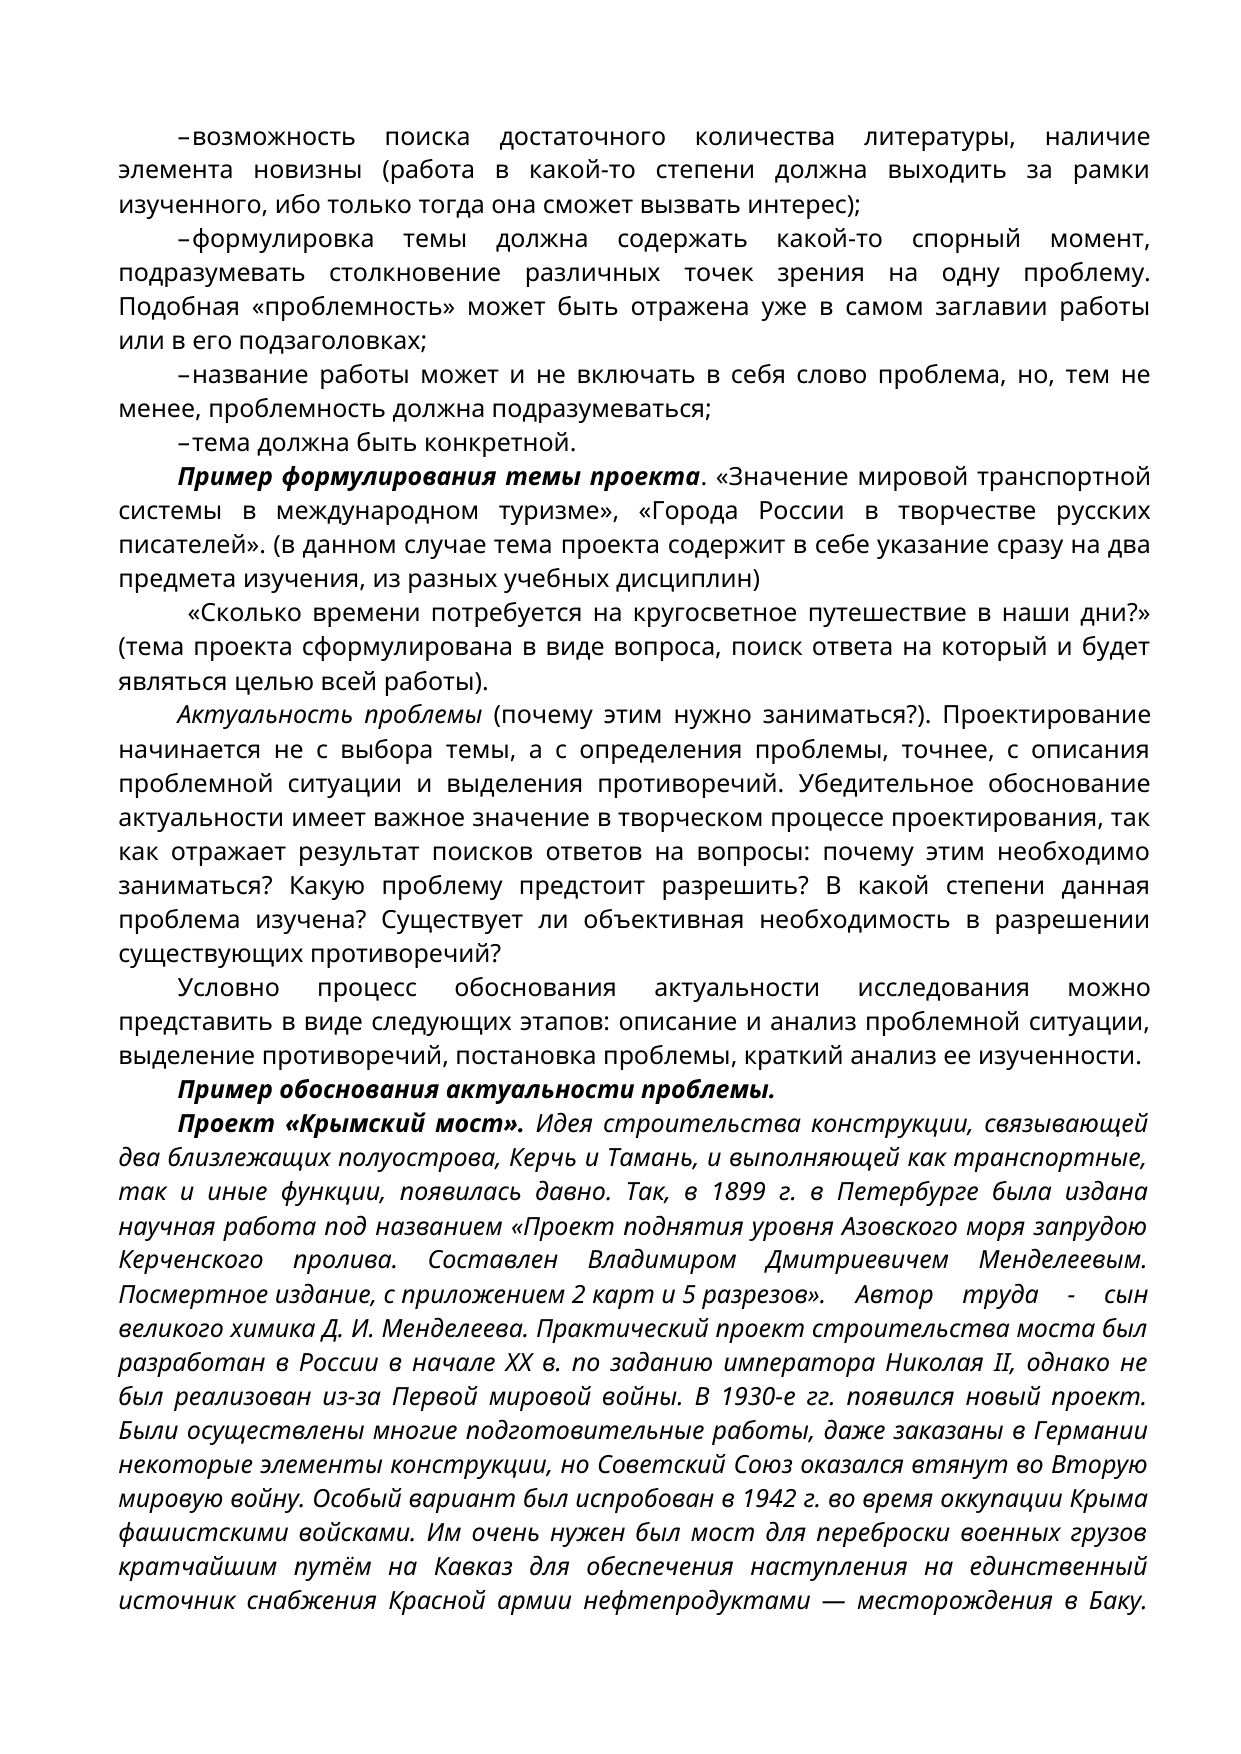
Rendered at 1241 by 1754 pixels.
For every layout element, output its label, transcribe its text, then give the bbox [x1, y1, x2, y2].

text Пример обоснования актуальности проблемы. [118, 1072, 1152, 1106]
list формулировка темы должна содержать какой-то спорный момент, подразумевать столкновение различных точек зрения на одну проблему. Подобная «проблемность» может быть отражена уже в самом заглавии работы или в его подзаголовках; [118, 220, 1152, 357]
text «Сколько времени потребуется на кругосветное путешествие в наши дни?» (тема проекта сформулирована в виде вопроса, поиск ответа на который и будет являться целью всей работы). [118, 595, 1152, 697]
list возможность поиска достаточного количества литературы, наличие элемента новизны (работа в какой-то степени должна выходить за рамки изученного, ибо только тогда она сможет вызвать интерес); [118, 118, 1152, 220]
text Условно процесс обоснования актуальности исследования можно представить в виде следующих этапов: описание и анализ проблемной ситуации, выделение противоречий, постановка проблемы, краткий анализ ее изученности. [118, 970, 1152, 1072]
list тема должна быть конкретной. [118, 425, 1152, 459]
list название работы может и не включать в себя слово проблема, но, тем не менее, проблемность должна подразумеваться; [118, 357, 1152, 425]
text Актуальность проблемы (почему этим нужно заниматься?). Проектирование начинается не с выбора темы, а с определения проблемы, точнее, с описания проблемной ситуации и выделения противоречий. Убедительное обоснование актуальности имеет важное значение в творческом процессе проектирования, так как отражает результат поисков ответов на вопросы: почему этим необходимо заниматься? Какую проблему предстоит разрешить? В какой степени данная проблема изучена? Существует ли объективная необходимость в разрешении существующих противоречий? [118, 697, 1152, 970]
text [118, 1106, 1152, 1617]
text Пример формулирования темы проекта. «Значение мировой транспортной системы в международном туризме», «Города России в творчестве русских писателей». (в данном случае тема проекта содержит в себе указание сразу на два предмета изучения, из разных учебных дисциплин) [118, 459, 1152, 595]
